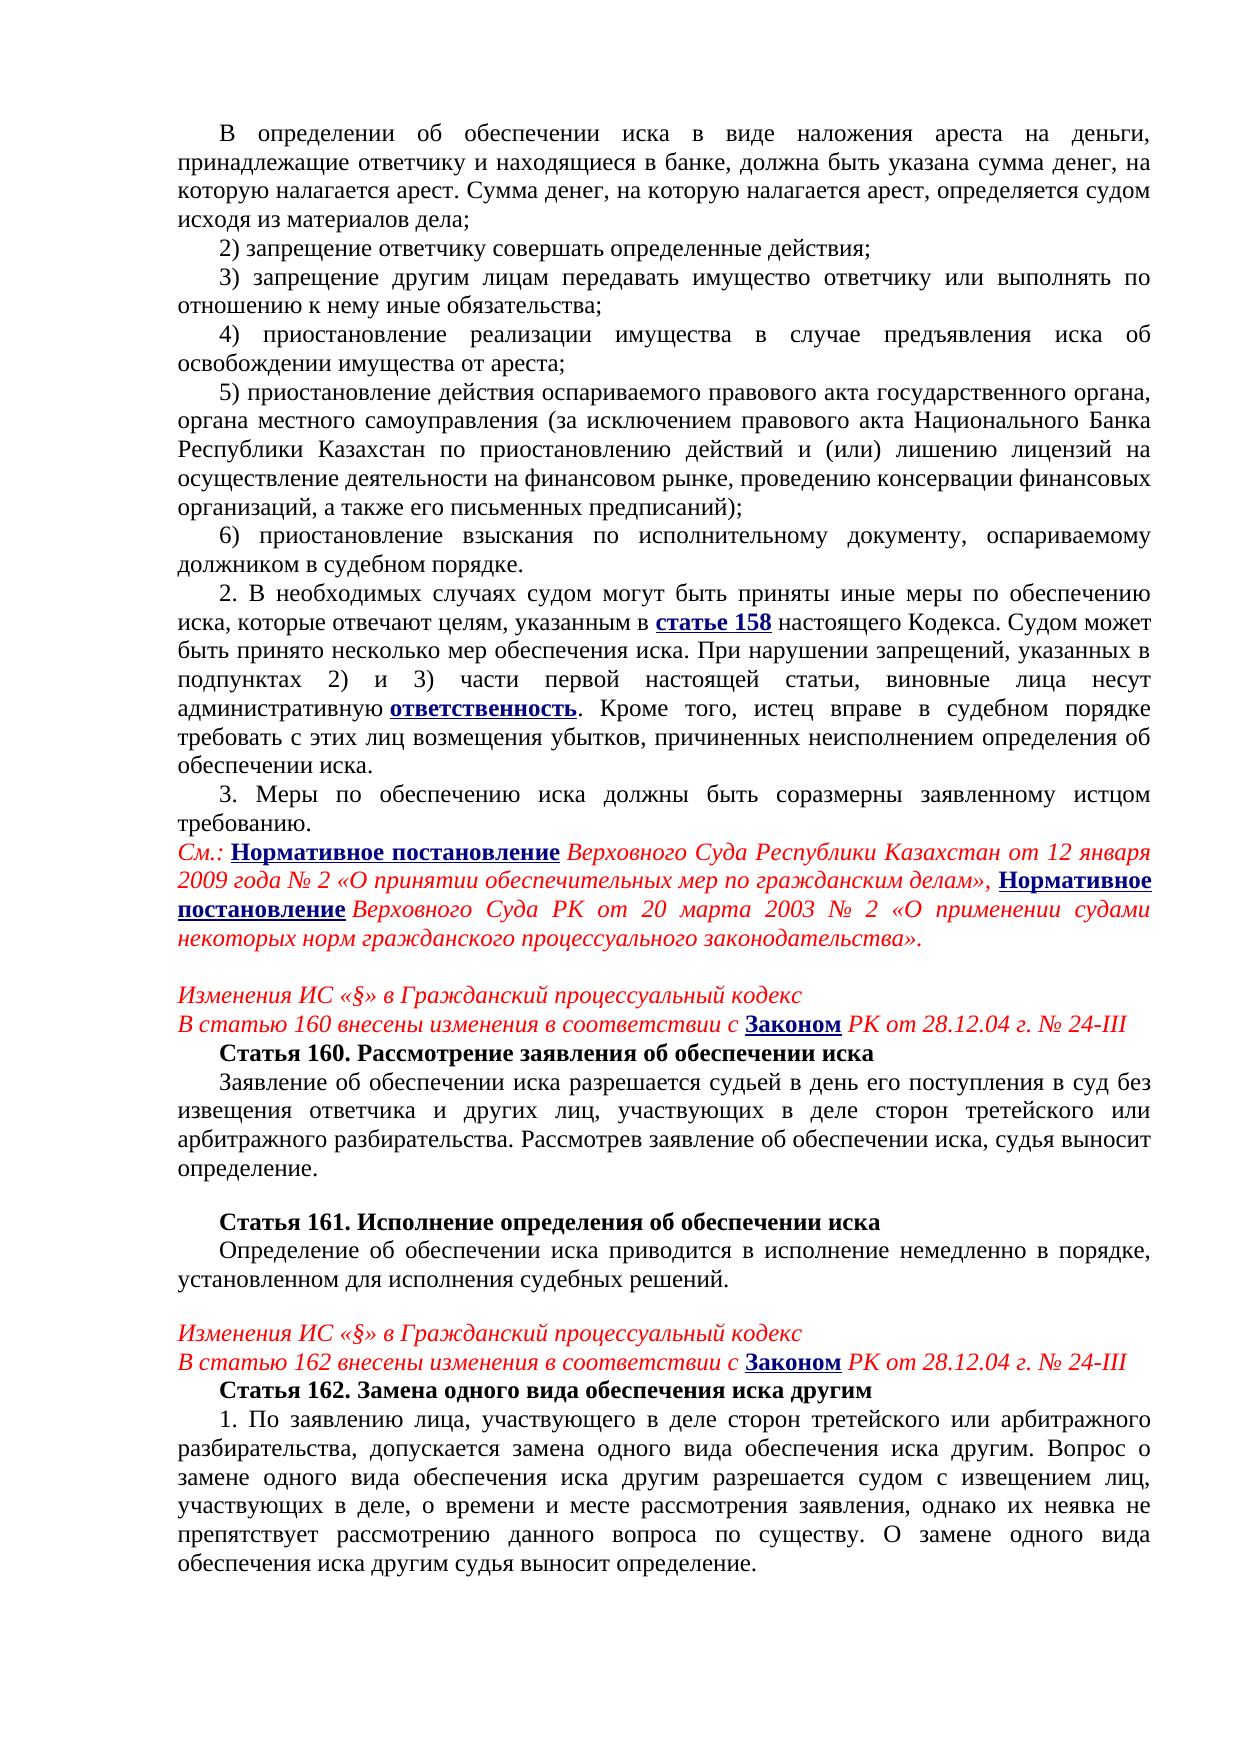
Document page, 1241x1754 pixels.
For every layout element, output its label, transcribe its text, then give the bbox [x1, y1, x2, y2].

text 3) запрещение другим лицам передавать имущество ответчику или выполнять по отношению к нему иные обязательства; [177, 262, 1152, 319]
text 3. Меры по обеспечению иска должны быть соразмерны заявленному истцом требованию. [177, 779, 1152, 837]
text 2) запрещение ответчику совершать определенные действия; [177, 233, 1152, 262]
text Определение об обеспечении иска приводится в исполнение немедленно в порядке, установленном для исполнения судебных решений. [177, 1236, 1152, 1293]
text См.: Нормативное постановление Верховного Суда Республики Казахстан от 12 января 2009 года № 2 «О принятии обеспечительных мер по гражданским делам», Нормативное постановление Верховного Суда РК от 20 марта 2003 № 2 «О применении судами некоторых норм гражданского процессуального законодательства». [177, 837, 1152, 952]
text 6) приостановление взыскания по исполнительному документу, оспариваемому должником в судебном порядке. [177, 521, 1152, 578]
text 5) приостановление действия оспариваемого правового акта государственного органа, органа местного самоуправления (за исключением правового акта Национального Банка Республики Казахстан по приостановлению действий и (или) лишению лицензий на осуществление деятельности на финансовом рынке, проведению консервации финансовых организаций, а также его письменных предписаний); [177, 377, 1152, 521]
text В статью 162 внесены изменения в соответствии с Законом РК от 28.12.04 г. № 24-III [177, 1347, 1152, 1376]
text Статья 162. Замена одного вида обеспечения иска другим [219, 1376, 1152, 1404]
text Статья 161. Исполнение определения об обеспечении иска [219, 1207, 1152, 1236]
text Изменения ИС «§» в Гражданский процессуальный кодекс [177, 981, 1152, 1009]
text Изменения ИС «§» в Гражданский процессуальный кодекс [177, 1318, 1152, 1347]
text В определении об обеспечении иска в виде наложения ареста на деньги, принадлежащие ответчику и находящиеся в банке, должна быть указана сумма денег, на которую налагается арест. Сумма денег, на которую налагается арест, определяется судом исходя из материалов дела; [177, 118, 1152, 233]
text Статья 160. Рассмотрение заявления об обеспечении иска [219, 1038, 1152, 1067]
text 1. По заявлению лица, участвующего в деле сторон третейского или арбитражного разбирательства, допускается замена одного вида обеспечения иска другим. Вопрос о замене одного вида обеспечения иска другим разрешается судом с извещением лиц, участвующих в деле, о времени и месте рассмотрения заявления, однако их неявка не препятствует рассмотрению данного вопроса по существу. О замене одного вида обеспечения иска другим судья выносит определение. [177, 1404, 1152, 1577]
text В статью 160 внесены изменения в соответствии с Законом РК от 28.12.04 г. № 24-III [177, 1009, 1152, 1038]
text Заявление об обеспечении иска разрешается судьей в день его поступления в суд без извещения ответчика и других лиц, участвующих в деле сторон третейского или арбитражного разбирательства. Рассмотрев заявление об обеспечении иска, судья выносит определение. [177, 1067, 1152, 1182]
text 4) приостановление реализации имущества в случае предъявления иска об освобождении имущества от ареста; [177, 319, 1152, 377]
text 2. В необходимых случаях судом могут быть приняты иные меры по обеспечению иска, которые отвечают целям, указанным в статье 158 настоящего Кодекса. Судом может быть принято несколько мер обеспечения иска. При нарушении запрещений, указанных в подпунктах 2) и 3) части первой настоящей статьи, виновные лица несут административную ответственность. Кроме того, истец вправе в судебном порядке требовать с этих лиц возмещения убытков, причиненных неисполнением определения об обеспечении иска. [177, 578, 1152, 779]
